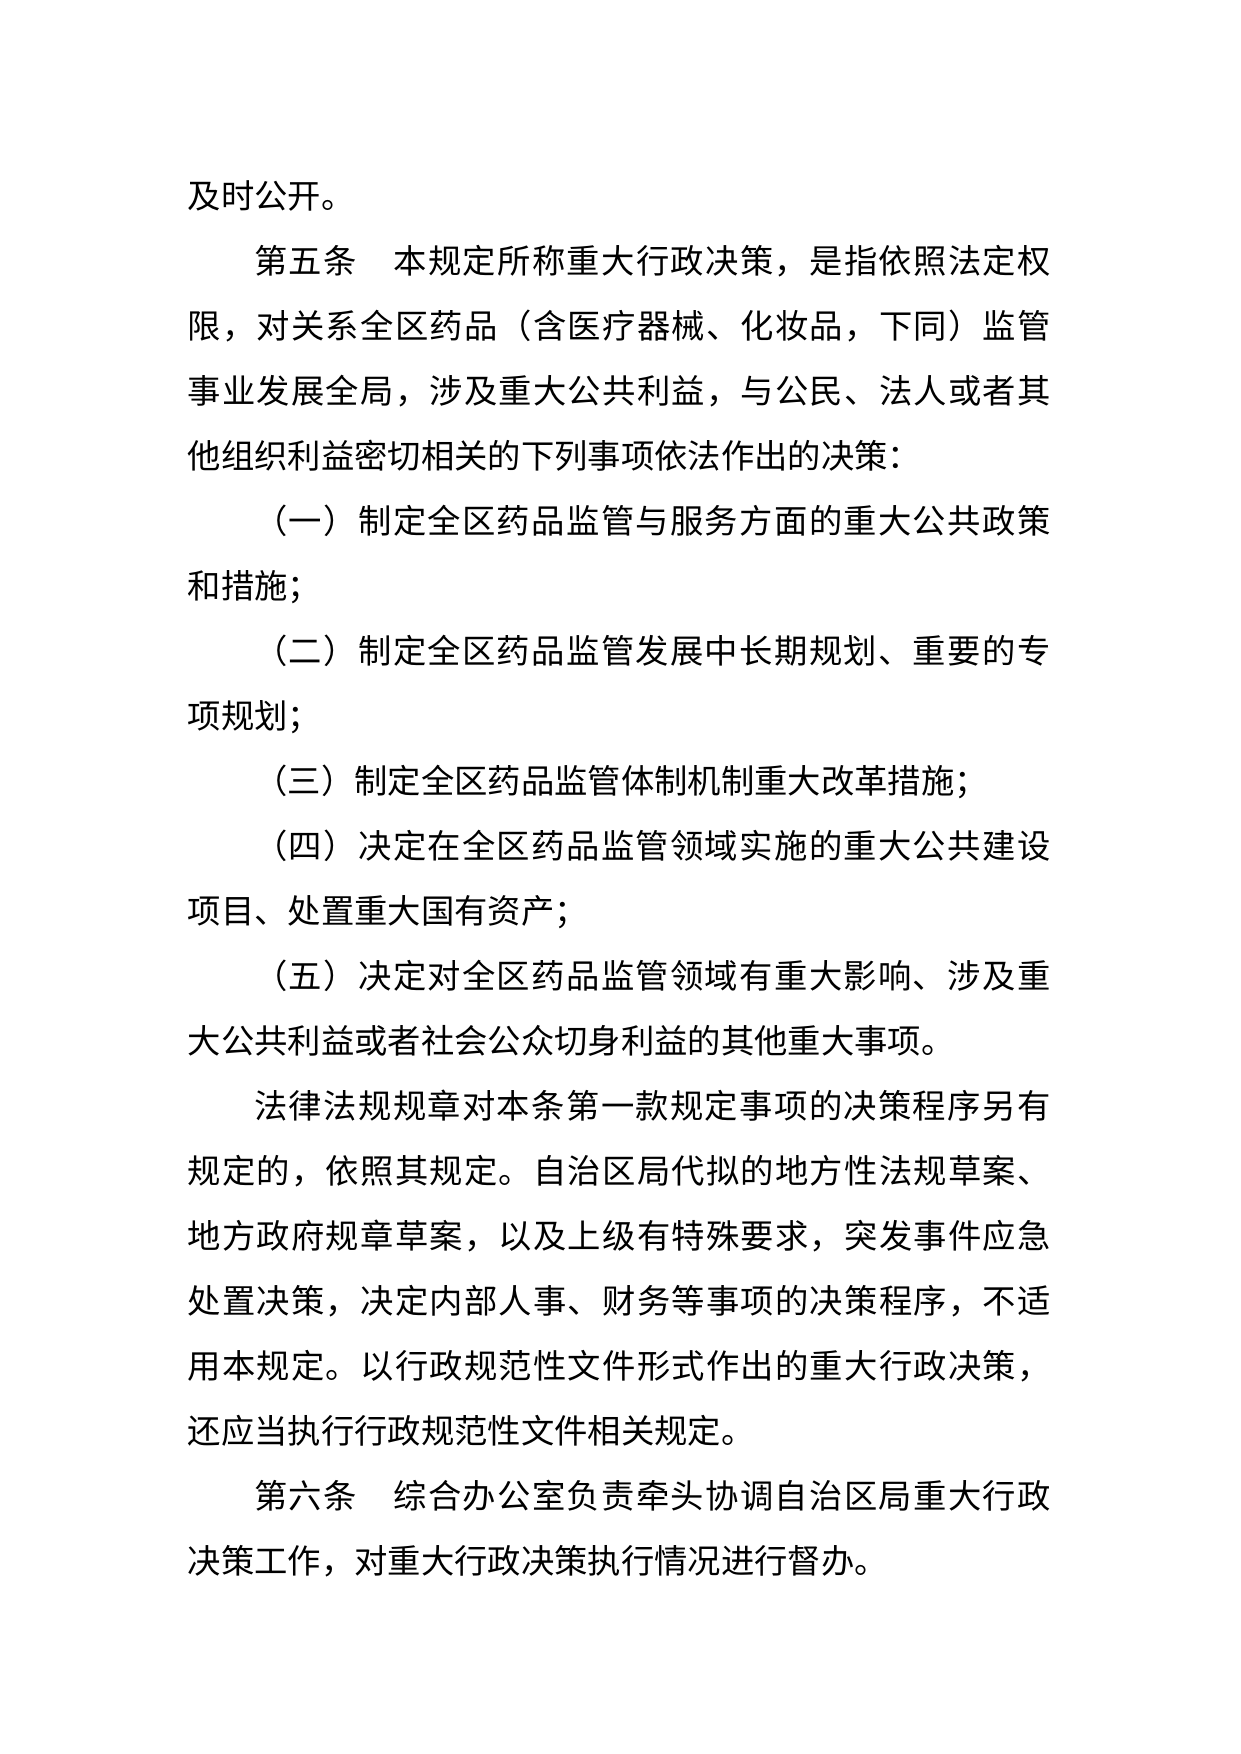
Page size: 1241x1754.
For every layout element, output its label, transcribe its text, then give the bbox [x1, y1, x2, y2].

text （四）决定在全区药品监管领域实施的重大公共建设项目、处置重大国有资产； [187, 812, 1053, 942]
text 第五条 本规定所称重大行政决策，是指依照法定权限，对关系全区药品（含医疗器械、化妆品，下同）监管事业发展全局，涉及重大公共利益，与公民、法人或者其他组织利益密切相关的下列事项依法作出的决策： [187, 227, 1053, 487]
text 法律法规规章对本条第一款规定事项的决策程序另有规定的，依照其规定。自治区局代拟的地方性法规草案、地方政府规章草案，以及上级有特殊要求，突发事件应急处置决策，决定内部人事、财务等事项的决策程序，不适用本规定。以行政规范性文件形式作出的重大行政决策，还应当执行行政规范性文件相关规定。 [187, 1072, 1053, 1462]
text （五）决定对全区药品监管领域有重大影响、涉及重大公共利益或者社会公众切身利益的其他重大事项。 [187, 942, 1053, 1072]
text （二）制定全区药品监管发展中长期规划、重要的专项规划； [187, 617, 1053, 747]
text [187, 162, 1053, 227]
text （三）制定全区药品监管体制机制重大改革措施； [187, 747, 1053, 812]
text 第六条 综合办公室负责牵头协调自治区局重大行政决策工作，对重大行政决策执行情况进行督办。 [187, 1462, 1053, 1592]
text （一）制定全区药品监管与服务方面的重大公共政策和措施； [187, 487, 1053, 617]
